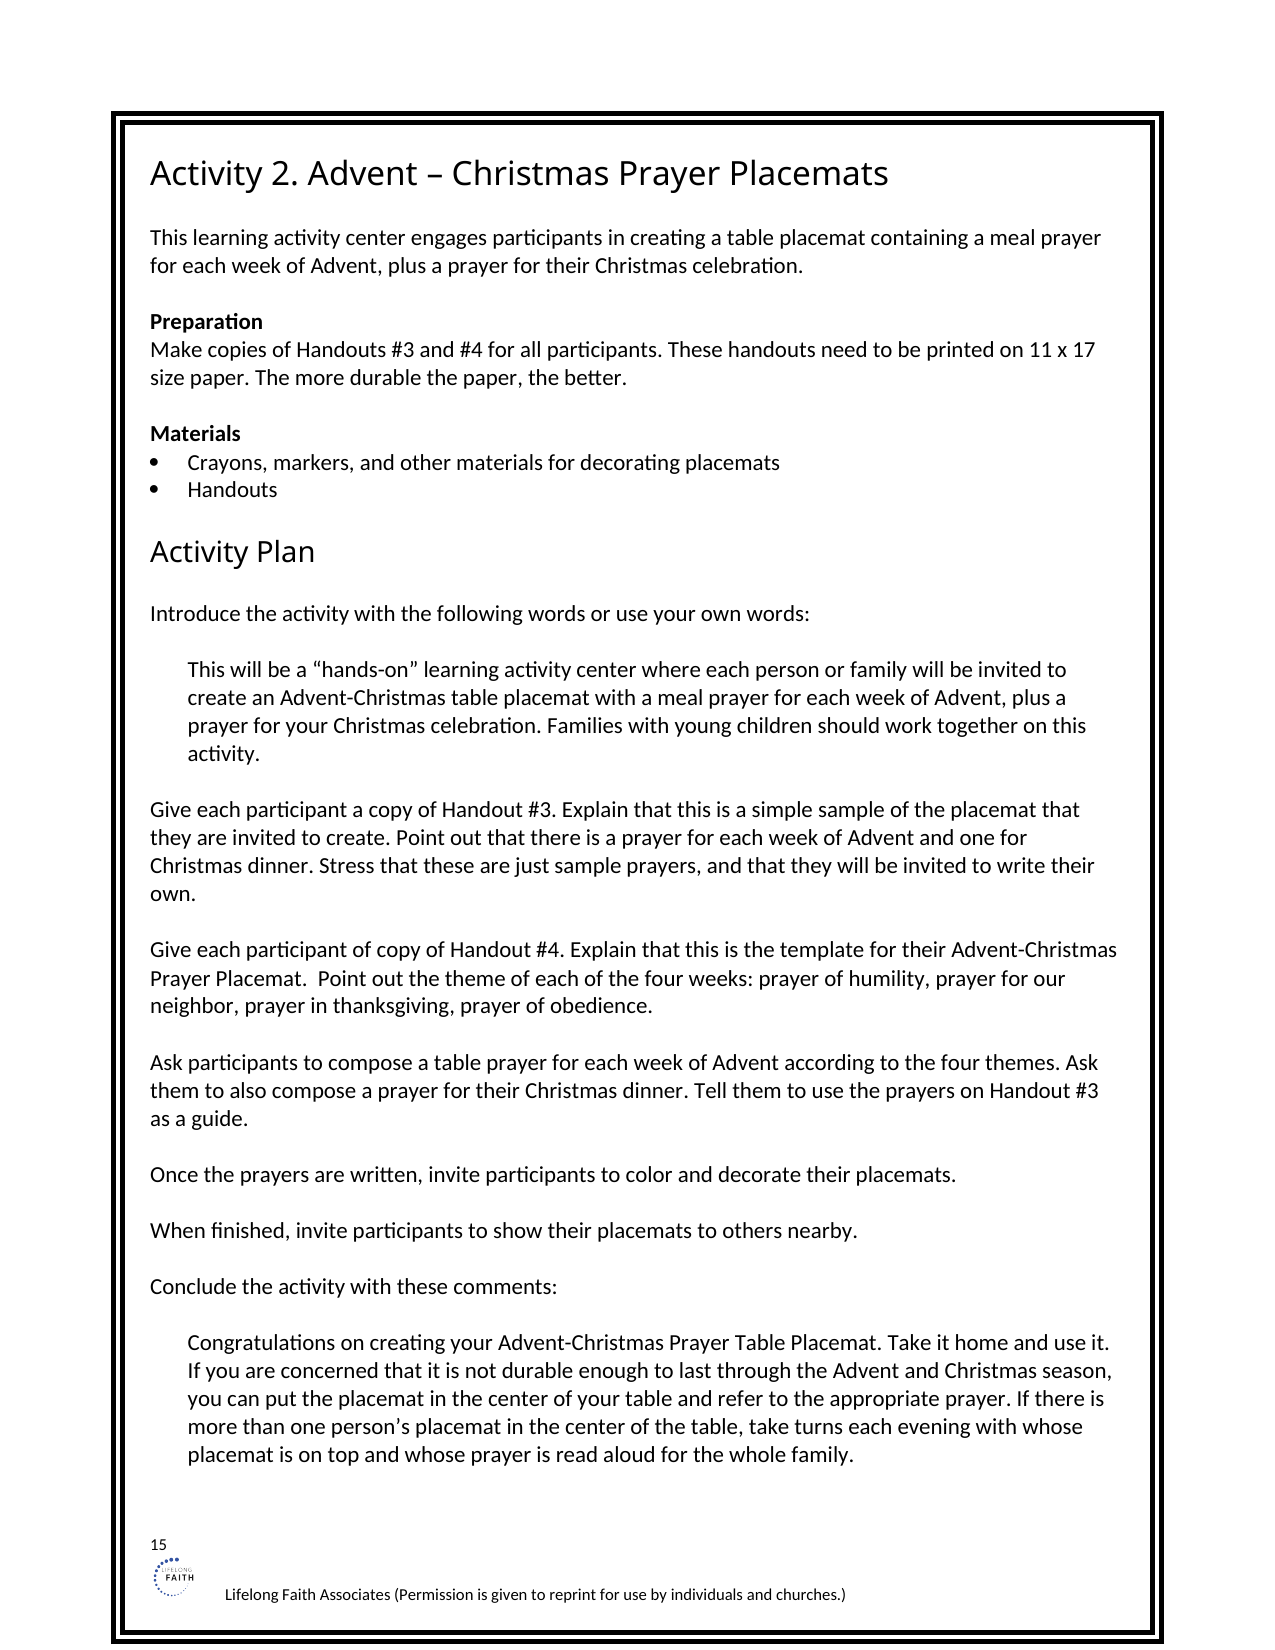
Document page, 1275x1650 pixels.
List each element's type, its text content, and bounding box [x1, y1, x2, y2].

text Give each participant of copy of Handout #4. Explain that this is the template for their Advent-Christmas Prayer Placemat. Point out the theme of each of the four weeks: prayer of humility, prayer for our neighbor, prayer in thanksgiving, prayer of obedience. [150, 936, 1125, 1020]
text This learning activity center engages participants in creating a table placemat containing a meal prayer for each week of Advent, plus a prayer for their Christmas celebration. [150, 223, 1125, 279]
text Materials [150, 419, 1125, 448]
text Congratulations on creating your Advent-Christmas Prayer Table Placemat. Take it home and use it. If you are concerned that it is not durable enough to last through the Advent and Christmas season, you can put the placemat in the center of your table and refer to the appropriate prayer. If there is more than one person’s placemat in the center of the table, take turns each evening with whose placemat is on top and whose prayer is read aloud for the whole family. [187, 1328, 1125, 1468]
list Handouts [150, 476, 1125, 504]
text Preparation [150, 307, 1125, 336]
text When finished, invite participants to show their placemats to others nearby. [150, 1216, 1125, 1244]
picture [150, 1554, 197, 1601]
list Crayons, markers, and other materials for decorating placemats [150, 448, 1125, 476]
text This will be a “hands-on” learning activity center where each person or family will be invited to create an Advent-Christmas table placemat with a meal prayer for each week of Advent, plus a prayer for your Christmas celebration. Families with young children should work together on this activity. [187, 655, 1125, 767]
text Make copies of Handouts #3 and #4 for all participants. These handouts need to be printed on 11 x 17 size paper. The more durable the paper, the better. [150, 336, 1125, 392]
text Introduce the activity with the following words or use your own words: [150, 599, 1125, 627]
text Ask participants to compose a table prayer for each week of Advent according to the four themes. Ask them to also compose a prayer for their Christmas dinner. Tell them to use the prayers on Handout #3 as a guide. [150, 1048, 1125, 1132]
text Conclude the activity with these comments: [150, 1272, 1125, 1300]
text Once the prayers are written, invite participants to color and decorate their placemats. [150, 1160, 1125, 1188]
subtitle Activity Plan [150, 532, 1125, 571]
text Give each participant a copy of Handout #3. Explain that this is a simple sample of the placemat that they are invited to create. Point out that there is a prayer for each week of Advent and one for Christmas dinner. Stress that these are just sample prayers, and that they will be invited to write their own. [150, 796, 1125, 908]
subtitle Activity 2. Advent – Christmas Prayer Placemats [150, 150, 1125, 195]
